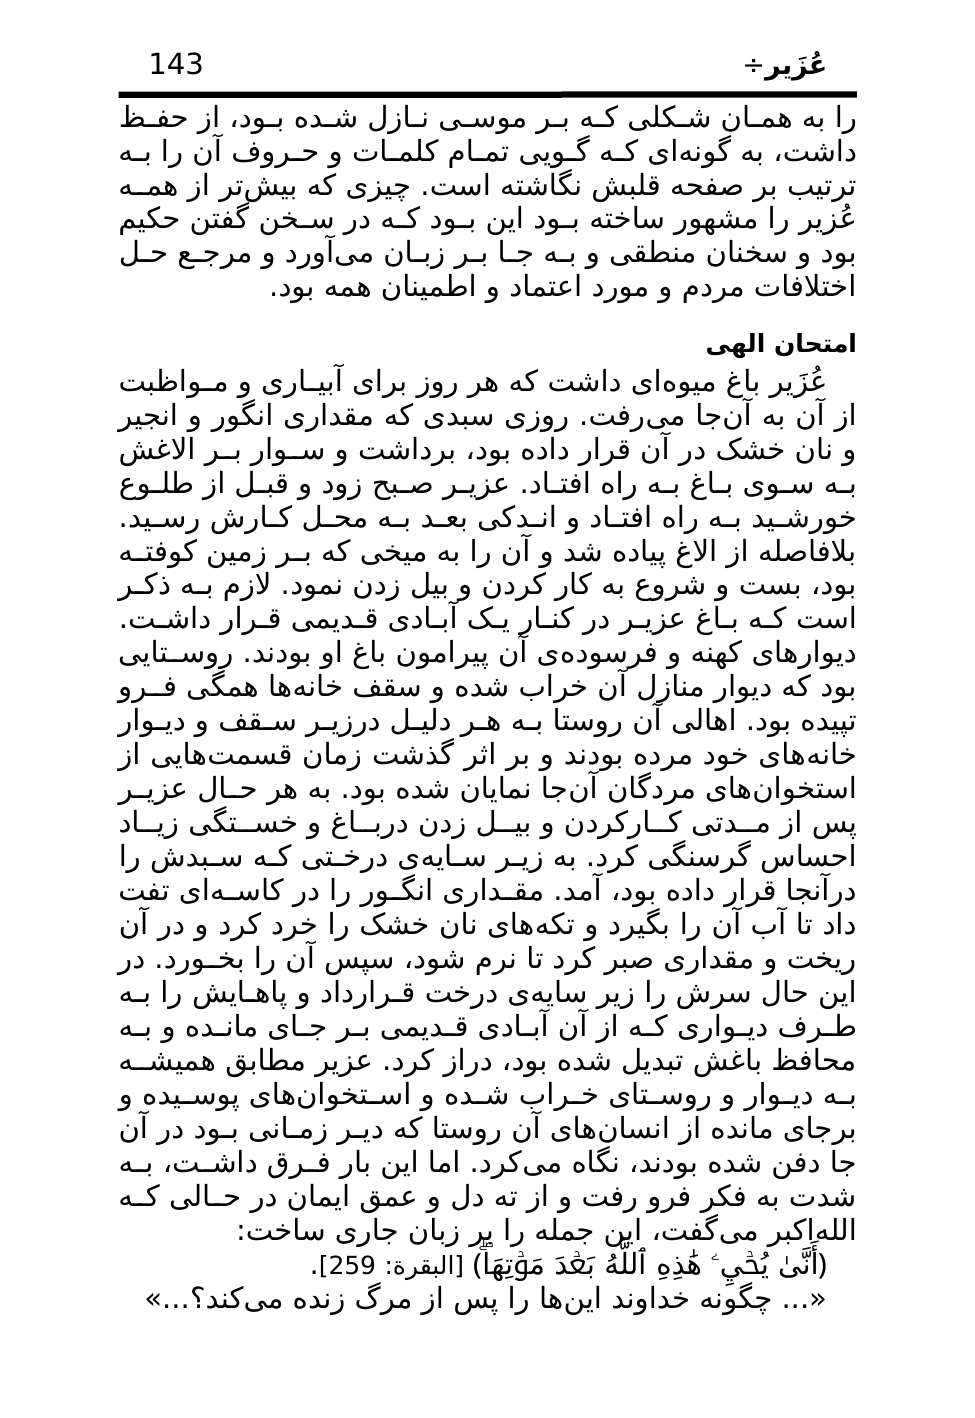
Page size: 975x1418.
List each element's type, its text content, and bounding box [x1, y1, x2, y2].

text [118, 100, 857, 304]
text «... چگونه خداوند این‌ها را پس از مرگ زنده می‌کند؟...» [118, 1281, 857, 1315]
text ﴿أَنَّىٰ يُحۡيِۦ هَٰذِهِ ٱللَّهُ بَعۡدَ مَوۡتِهَاۖ﴾ [البقرة: 259]. [118, 1247, 857, 1281]
text عُزَیر باغ میوه‌ای داشت که هر روز برای آبیاری و مواظبت از آن به آن‌جا می‌رفت. روزی سبدی که مقداری انگور و انجیر و نان خشک در آن قرار داده بود، برداشت و سوار بر الاغش به سوی باغ به راه افتاد. عزیر صبح زود و قبل از طلوع خورشید به راه افتاد و اندکی بعد به محل کارش رسید. بلافاصله از الاغ پیاده شد و آن را به میخی که بر زمین کوفته بود، بست و شروع به کار کردن و بیل زدن نمود. لازم به ذکر است که باغ عزیر در کنار یک آبادی قدیمی قرار داشت. دیوارهای کهنه و فرسوده‌ی آن پیرامون باغ او بودند. روستایی بود که دیوار منازل آن خراب شده و سقف خانه‌ها همگی فرو تپیده بود. اهالی آن روستا به هر دلیل درزیر سقف و دیوار خانه‌های خود مرده بودند و بر اثر گذشت زمان قسمت‌هایی از استخوان‌های مردگان آن‌جا نمایان شده بود. به هر حال عزیر پس از مدتی کارکردن و بیل زدن درباغ و خستگی زیاد احساس گرسنگی کرد. به زیر سایه‌ی درختی که سبدش را درآنجا قرار داده بود، آمد. مقداری انگور را در کاسه‌ای تفت داد تا آب آن را بگیرد و تکه‌های نان خشک را خرد کرد و در آن ریخت و مقداری صبر کرد تا نرم شود، سپس آن را بخورد. در این حال سرش را زیر سایه‌ی درخت قرارداد و پاهایش را به طرف دیواری که از آن آبادی قدیمی بر جای مانده و به محافظ باغش تبدیل شده بود، دراز کرد. عزیر مطابق همیشه به دیوار و روستای خراب شده و استخوان‌های پوسیده و برجای مانده از انسان‌های آن روستا که دیر زمانی بود در آن جا دفن شده بودند، نگاه می‌کرد. اما این بار فرق داشت، به شدت به فکر فرو رفت و از ته دل و عمق ایمان در حالی که الله‌اکبر می‌گفت، این جمله را بر زبان جاری ساخت: [118, 364, 857, 1247]
text امتحان الهی [118, 329, 857, 358]
